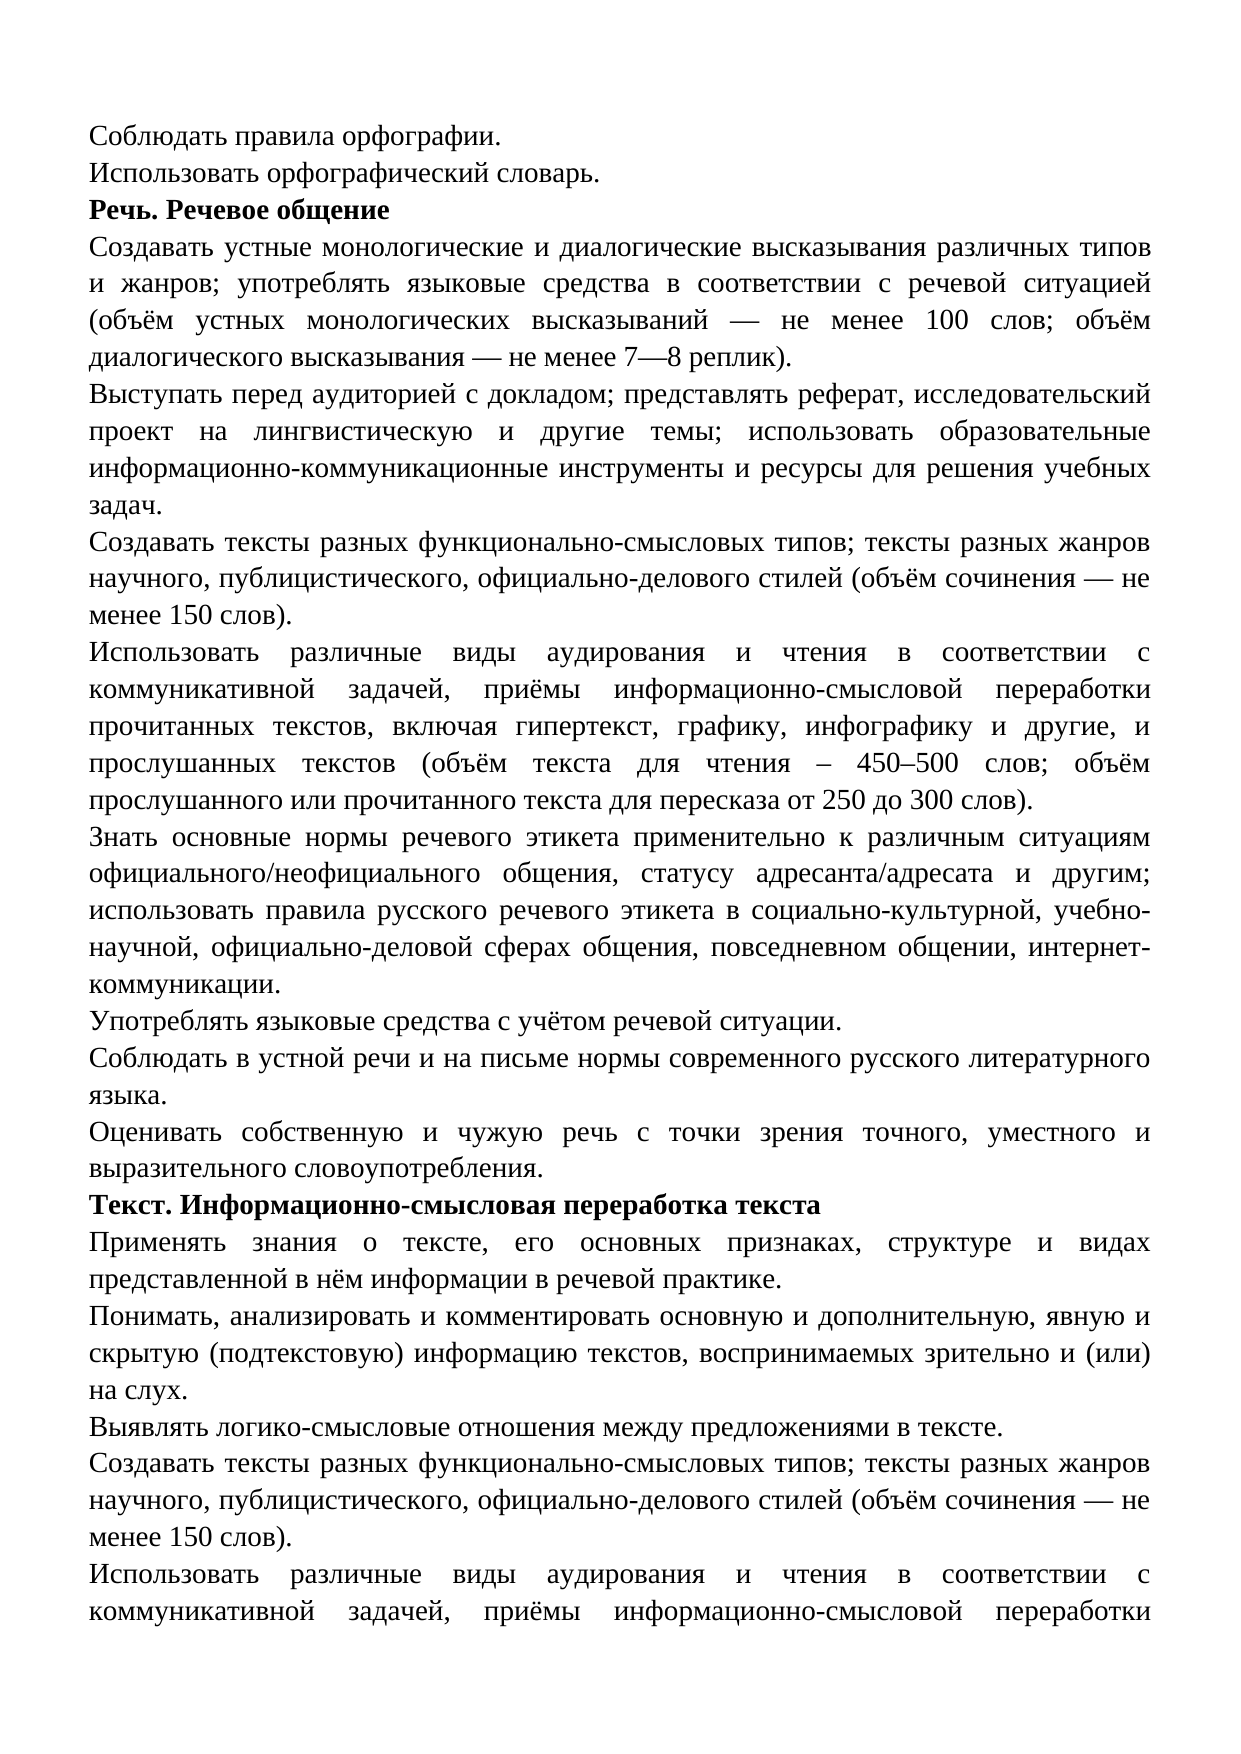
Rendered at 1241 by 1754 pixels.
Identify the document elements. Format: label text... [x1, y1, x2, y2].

text Употреблять языковые средства с учётом речевой ситуации. [88, 1003, 1152, 1037]
text Использовать орфографический словарь. [88, 155, 1152, 188]
text Соблюдать правила орфографии. [88, 118, 1152, 152]
text Создавать тексты разных функционально-смысловых типов; тексты разных жанров научного, публицистического, официально-делового стилей (объём сочинения — не менее 150 слов). [88, 524, 1152, 631]
text Текст. Информационно-смысловая переработка текста [88, 1187, 1152, 1221]
text Выступать перед аудиторией с докладом; представлять реферат, исследовательский проект на лингвистическую и другие темы; использовать образовательные информационно-коммуникационные инструменты и ресурсы для решения учебных задач. [88, 376, 1152, 520]
text Выявлять логико-смысловые отношения между предложениями в тексте. [88, 1409, 1152, 1442]
text Применять знания о тексте, его основных признаках, структуре и видах представленной в нём информации в речевой практике. [88, 1224, 1152, 1295]
text Понимать, анализировать и комментировать основную и дополнительную, явную и скрытую (подтекстовую) информацию текстов, воспринимаемых зрительно и (или) на слух. [88, 1298, 1152, 1405]
text Соблюдать в устной речи и на письме нормы современного русского литературного языка. [88, 1040, 1152, 1110]
text Создавать устные монологические и диалогические высказывания различных типов и жанров; употреблять языковые средства в соответствии с речевой ситуацией (объём устных монологических высказываний — не менее 100 слов; объём диалогического высказывания — не менее 7—8 реплик). [88, 229, 1152, 373]
text Создавать тексты разных функционально-смысловых типов; тексты разных жанров научного, публицистического, официально-делового стилей (объём сочинения — не менее 150 слов). [88, 1446, 1152, 1553]
text Знать основные нормы речевого этикета применительно к различным ситуациям официального/неофициального общения, статусу адресанта/адресата и другим; использовать правила русского речевого этикета в социально-культурной, учебно-научной, официально-деловой сферах общения, повседневном общении, интернет-коммуникации. [88, 819, 1152, 1000]
text Оценивать собственную и чужую речь с точки зрения точного, уместного и выразительного словоупотребления. [88, 1114, 1152, 1184]
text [88, 1556, 1152, 1627]
text Речь. Речевое общение [88, 192, 1152, 225]
